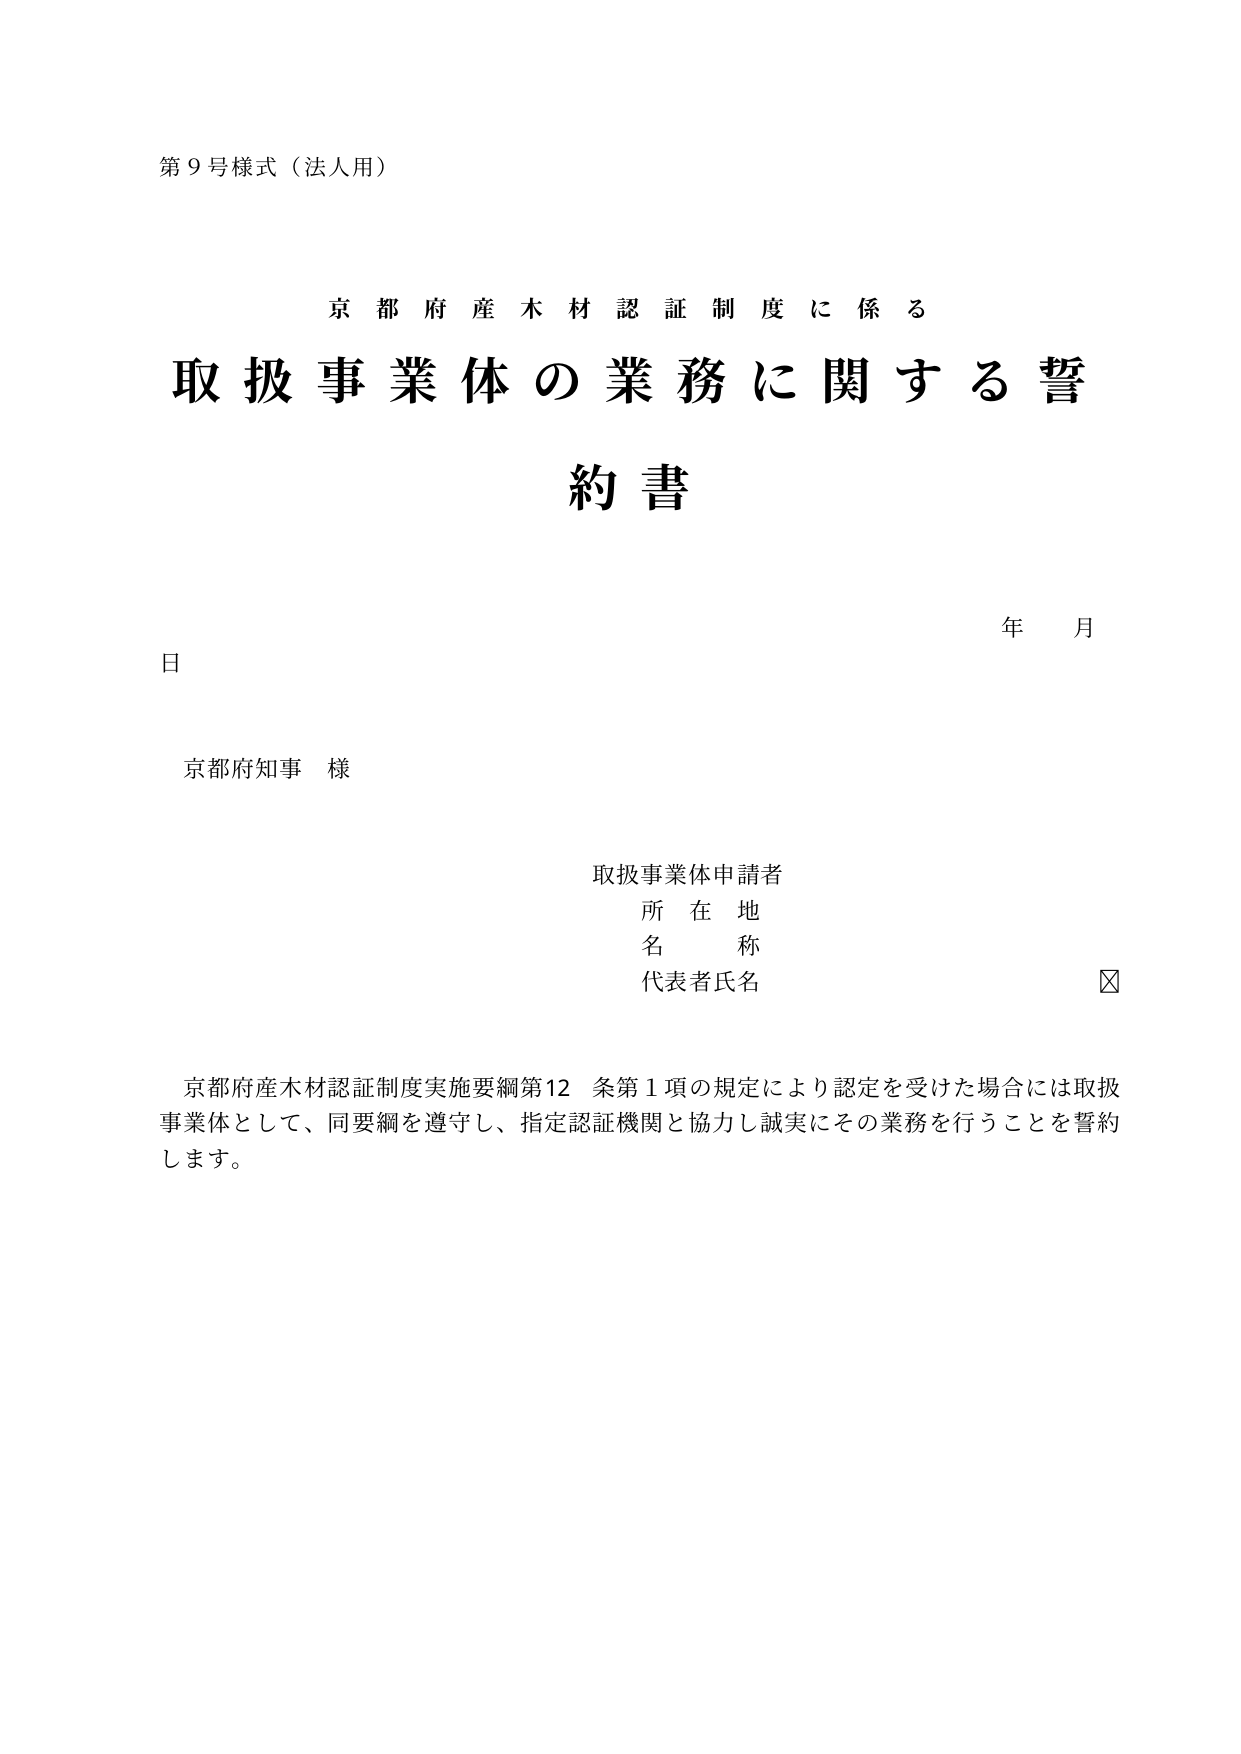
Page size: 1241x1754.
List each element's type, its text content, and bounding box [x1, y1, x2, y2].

text 京都府産木材認証制度実施要綱第12条第１項の規定により認定を受けた場合には取扱事業体として、同要綱を遵守し、指定認証機関と協力し誠実にその業務を行うことを誓約します。 [159, 1069, 1122, 1175]
text 取扱事業体の業務に関する誓約書 [159, 325, 1122, 537]
text 代表者氏名  [159, 962, 1122, 998]
text 所 在 地 [159, 892, 1122, 927]
text 第９号様式（法人用） [159, 148, 1122, 183]
text 名 称 [159, 927, 1122, 962]
text 京都府知事 様 [159, 750, 1122, 785]
text 京都府産木材認証制度に係る [159, 289, 1122, 325]
text 取扱事業体申請者 [159, 856, 1122, 892]
text 年 月 日 [159, 608, 1122, 679]
